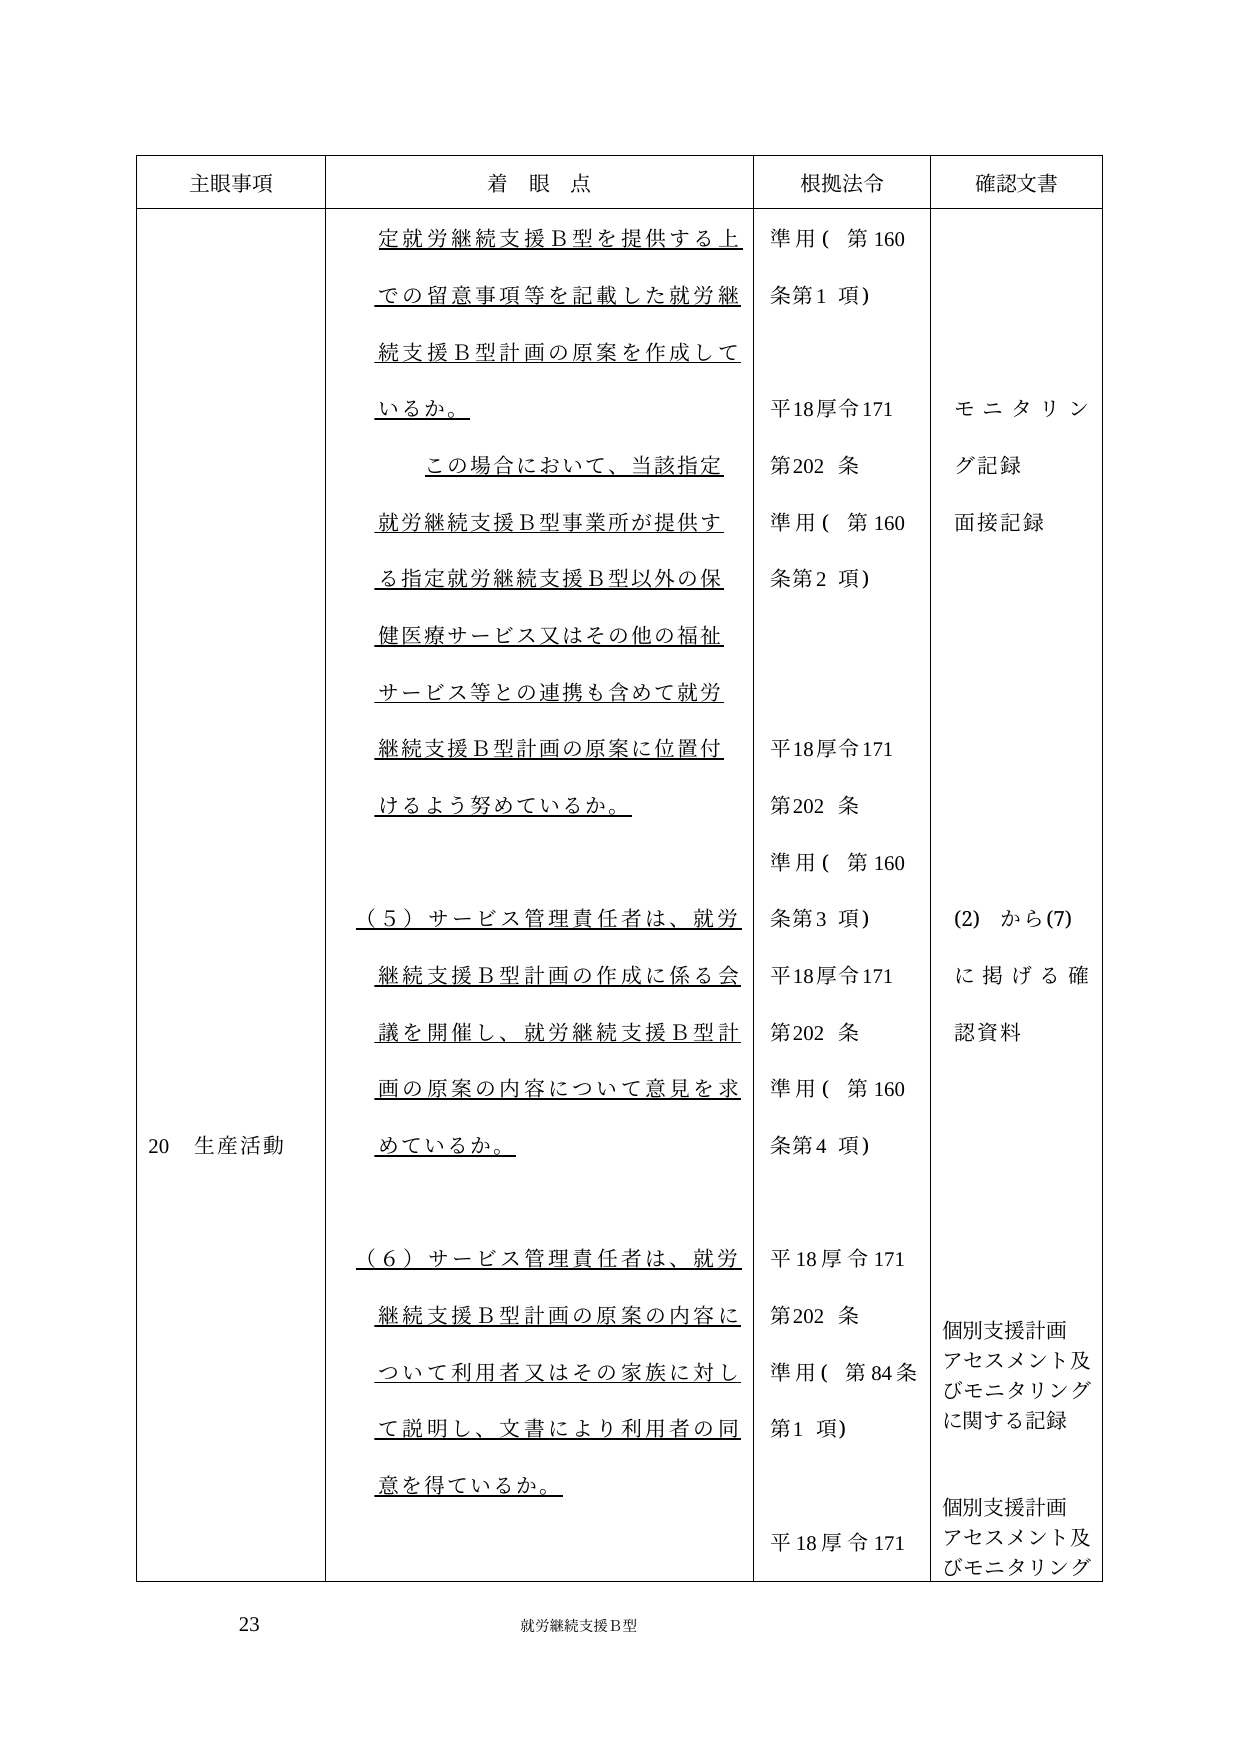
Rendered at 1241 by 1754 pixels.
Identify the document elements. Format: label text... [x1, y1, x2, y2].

table_header 根拠法令 [754, 156, 930, 208]
table_header 主眼事項 [137, 156, 325, 208]
table_header 確認文書 [931, 156, 1102, 208]
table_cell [754, 209, 930, 1581]
table_header 着 眼 点 [326, 156, 753, 208]
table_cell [326, 209, 753, 1581]
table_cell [137, 209, 325, 1581]
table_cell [931, 209, 1102, 1581]
